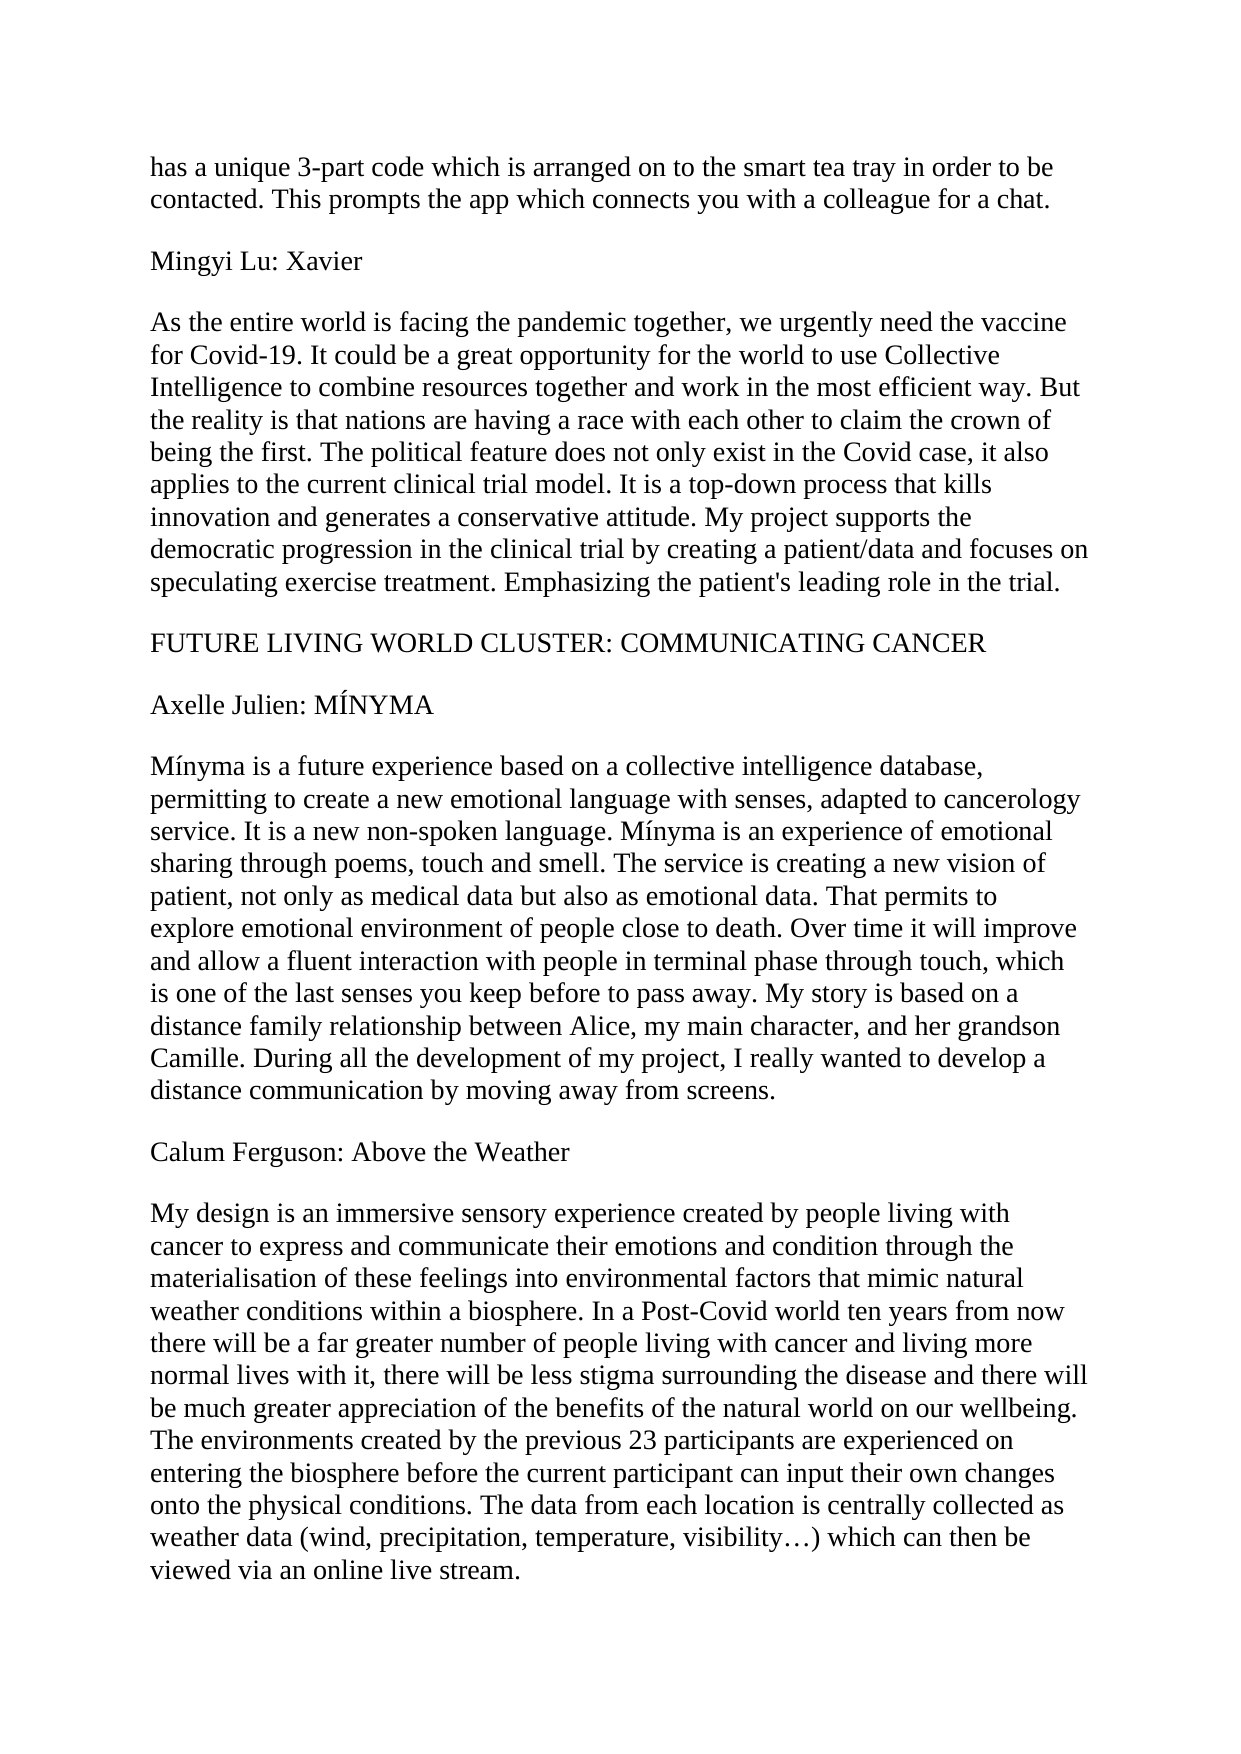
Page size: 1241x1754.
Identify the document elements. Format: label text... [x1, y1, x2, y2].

text Axelle Julien: MÍNYMA [150, 688, 1090, 720]
text Mínyma is a future experience based on a collective intelligence database, permitting to create a new emotional language with senses, adapted to cancerology service. It is a new non-spoken language. Mínyma is an experience of emotional sharing through poems, touch and smell. The service is creating a new vision of patient, not only as medical data but also as emotional data. That permits to explore emotional environment of people close to death. Over time it will improve and allow a fluent interaction with people in terminal phase through touch, which is one of the last senses you keep before to pass away. My story is based on a distance family relationship between Alice, my main character, and her grandson Camille. During all the development of my project, I really wanted to develop a distance communication by moving away from screens. [150, 749, 1090, 1106]
text Calum Ferguson: Above the Weather [150, 1135, 1090, 1167]
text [150, 150, 1090, 215]
text Mingyi Lu: Xavier [150, 244, 1090, 276]
text My design is an immersive sensory experience created by people living with cancer to express and communicate their emotions and condition through the materialisation of these feelings into environmental factors that mimic natural weather conditions within a biosphere. In a Post-Covid world ten years from now there will be a far greater number of people living with cancer and living more normal lives with it, there will be less stigma surrounding the disease and there will be much greater appreciation of the benefits of the natural world on our wellbeing. The environments created by the previous 23 participants are experienced on entering the biosphere before the current participant can input their own changes onto the physical conditions. The data from each location is centrally collected as weather data (wind, precipitation, temperature, visibility…) which can then be viewed via an online live stream. [150, 1196, 1090, 1585]
text FUTURE LIVING WORLD CLUSTER: COMMUNICATING CANCER [150, 626, 1090, 659]
text As the entire world is facing the pandemic together, we urgently need the vaccine for Covid-19. It could be a great opportunity for the world to use Collective Intelligence to combine resources together and work in the most efficient way. But the reality is that nations are having a race with each other to claim the crown of being the first. The political feature does not only exist in the Covid case, it also applies to the current clinical trial model. It is a top-down process that kills innovation and generates a conservative attitude. My project supports the democratic progression in the clinical trial by creating a patient/data and focuses on speculating exercise treatment. Emphasizing the patient's leading role in the trial. [150, 306, 1090, 597]
